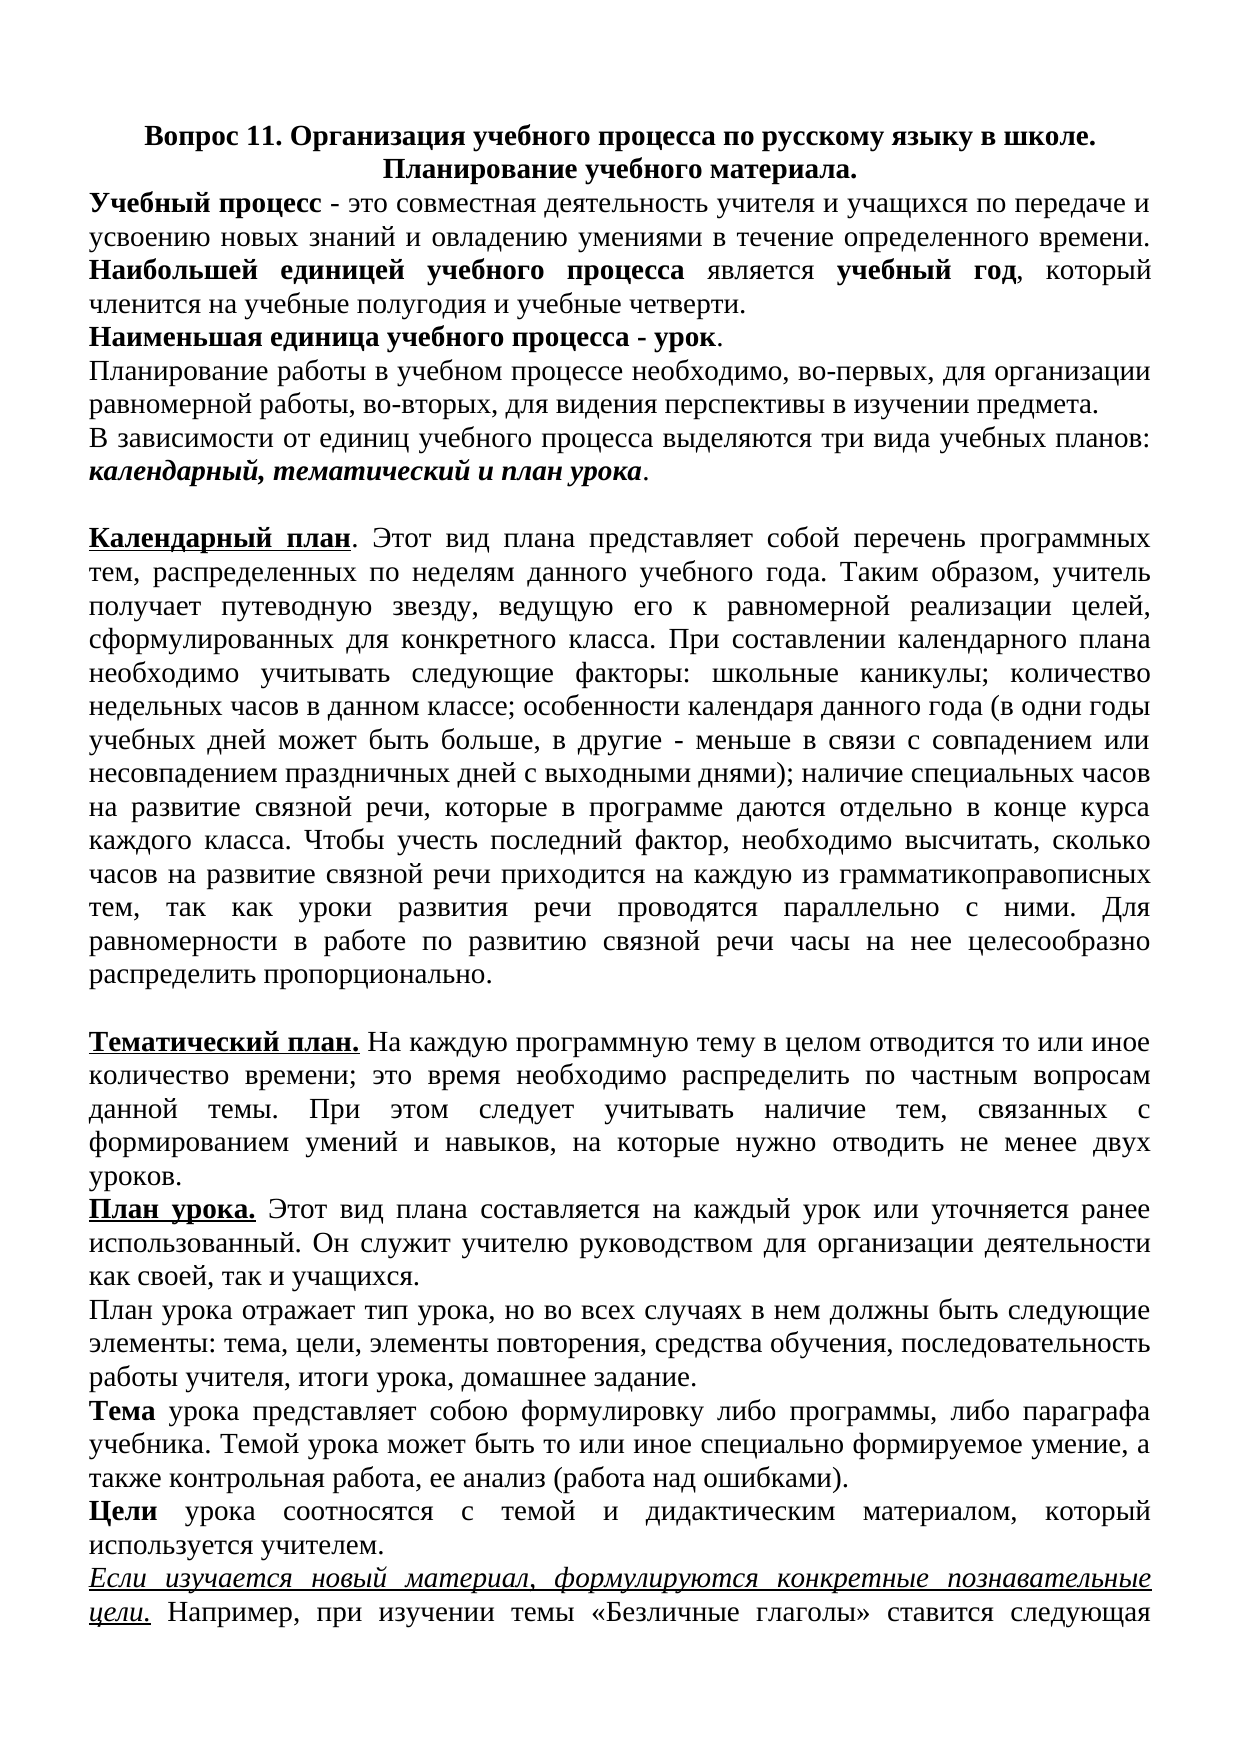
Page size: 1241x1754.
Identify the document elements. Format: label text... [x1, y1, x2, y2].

text Календарный план. Этот вид плана представляет собой перечень программных тем, распределенных по неделям данного учебного года. Таким образом, учитель получает путеводную звезду, ведущую его к равномерной реализации целей, сформулированных для конкретного класса. При составлении календарного плана необходимо учитывать следующие факторы: школьные каникулы; количество недельных часов в данном классе; особенности календаря данного года (в одни годы учебных дней может быть больше, в другие - меньше в связи с совпадением или несовпадением праздничных дней с выходными днями); наличие специальных часов на развитие связной речи, которые в программе даются отдельно в конце курса каждого класса. Чтобы учесть последний фактор, необходимо высчитать, сколько часов на развитие связной речи приходится на каждую из грамматикоправописных тем, так как уроки развития речи проводятся параллельно с ними. Для равномерности в работе по развитию связной речи часы на нее целесообразно распределить пропорционально. [89, 521, 1152, 990]
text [89, 1591, 1152, 1627]
text Вопрос 11. Организация учебного процесса по русскому языку в школе. Планирование учебного материала. [89, 118, 1152, 185]
text Тематический план. На каждую программную тему в целом отводится то или иное количество времени; это время необходимо распределить по частным вопросам данной темы. При этом следует учитывать наличие тем, связанных с формированием умений и навыков, на которые нужно отводить не менее двух уроков. [89, 1024, 1152, 1191]
text План урока. Этот вид плана составляется на каждый урок или уточняется ранее использованный. Он служит учителю руководством для организации деятельности как своей, так и учащихся. [89, 1191, 1152, 1292]
text Наименьшая единица учебного процесса - урок. [89, 319, 1152, 353]
text Планирование работы в учебном процессе необходимо, во-первых, для организации равномерной работы, во-вторых, для видения перспективы в изучении предмета. [89, 353, 1152, 420]
text Цели урока соотносятся с темой и дидактическим материалом, который используется учителем. [89, 1493, 1152, 1560]
text В зависимости от единиц учебного процесса выделяются три вида учебных планов: календарный, тематический и план урока. [89, 420, 1152, 487]
text Учебный процесс - это совместная деятельность учителя и учащихся по передаче и усвоению новых знаний и овладению умениями в течение определенного времени. Наибольшей единицей учебного процесса является учебный год, который членится на учебные полугодия и учебные четверти. [89, 185, 1152, 319]
text План урока отражает тип урока, но во всех случаях в нем должны быть следующие элементы: тема, цели, элементы повторения, средства обучения, последовательность работы учителя, итоги урока, домашнее задание. [89, 1292, 1152, 1393]
text Тема урока представляет собою формулировку либо программы, либо параграфа учебника. Темой урока может быть то или иное специально формируемое умение, а также контрольная работа, ее анализ (работа над ошибками). [89, 1393, 1152, 1493]
